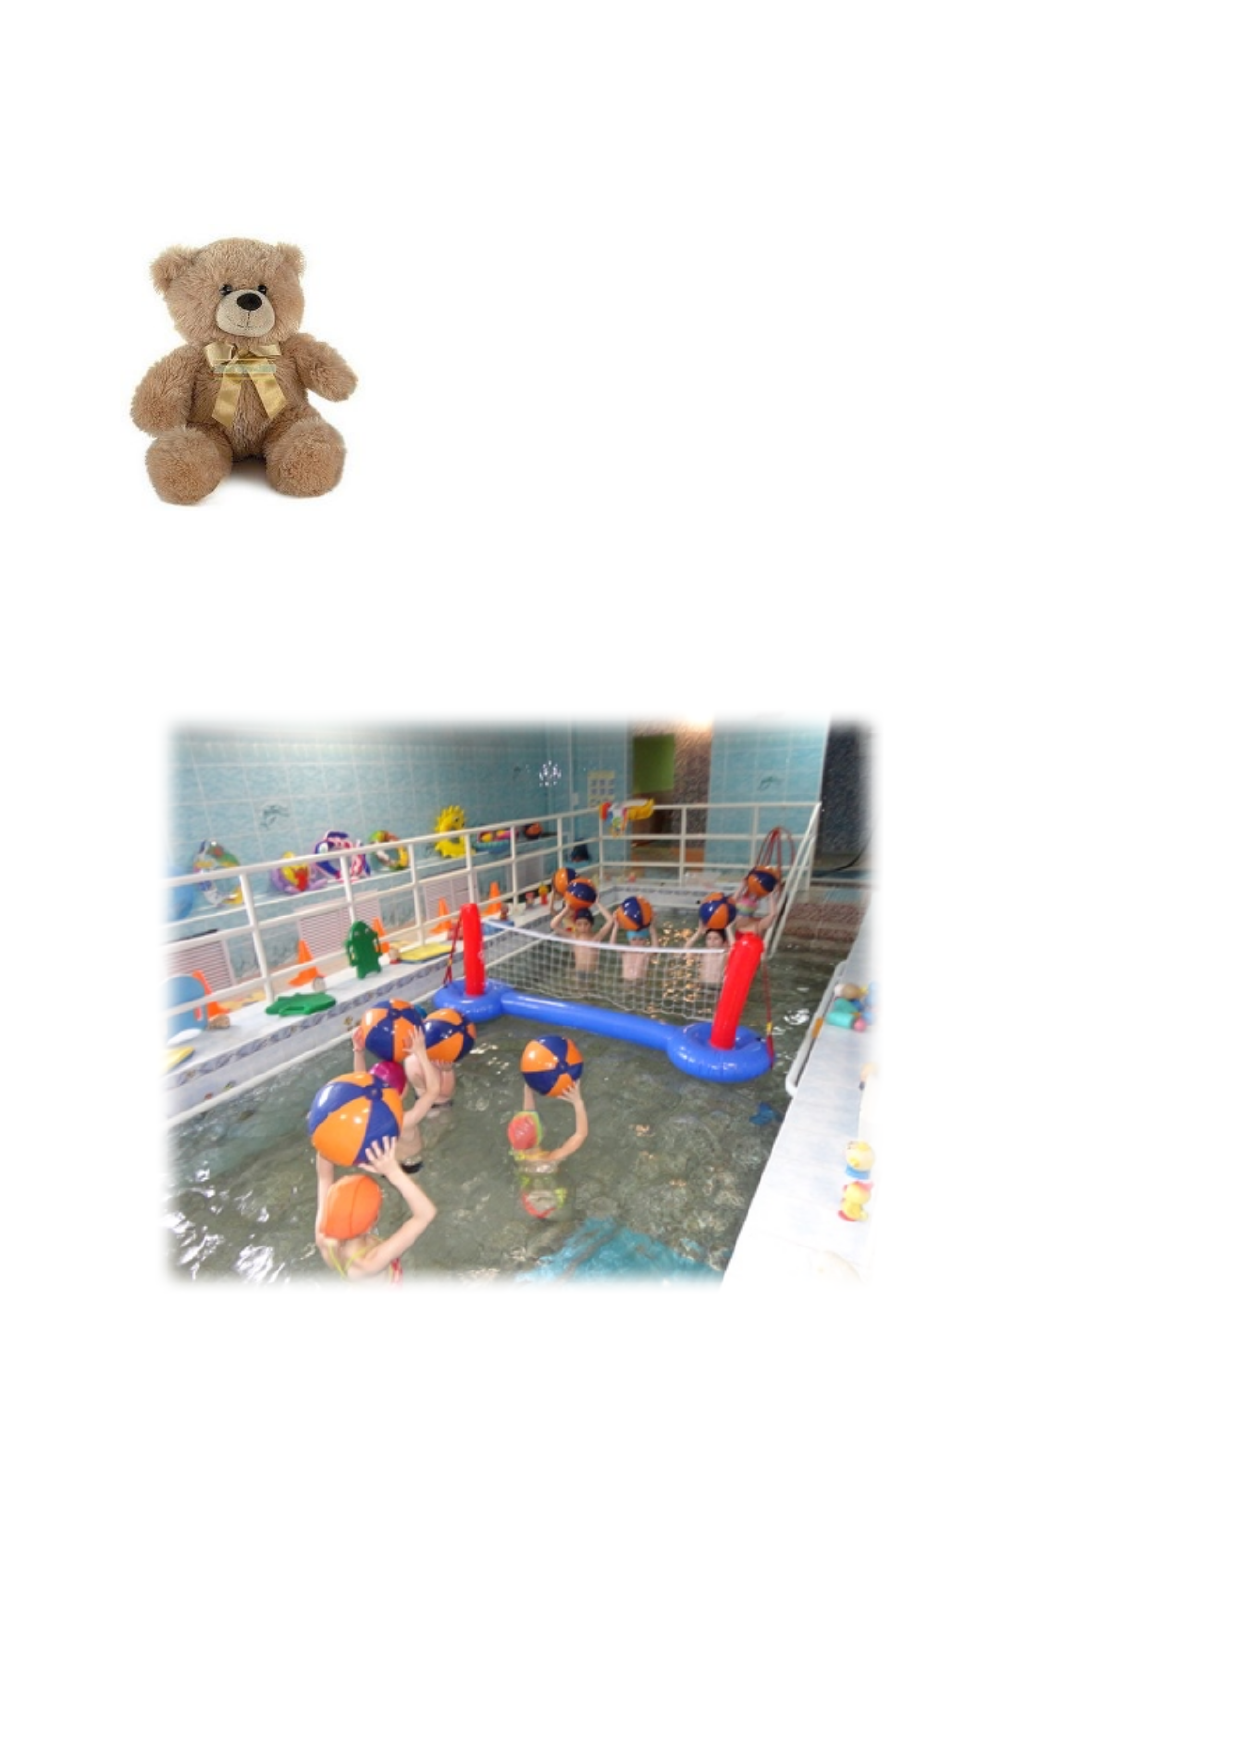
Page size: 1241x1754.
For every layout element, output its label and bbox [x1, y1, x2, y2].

picture [184, 737, 857, 1266]
picture [120, 224, 366, 511]
